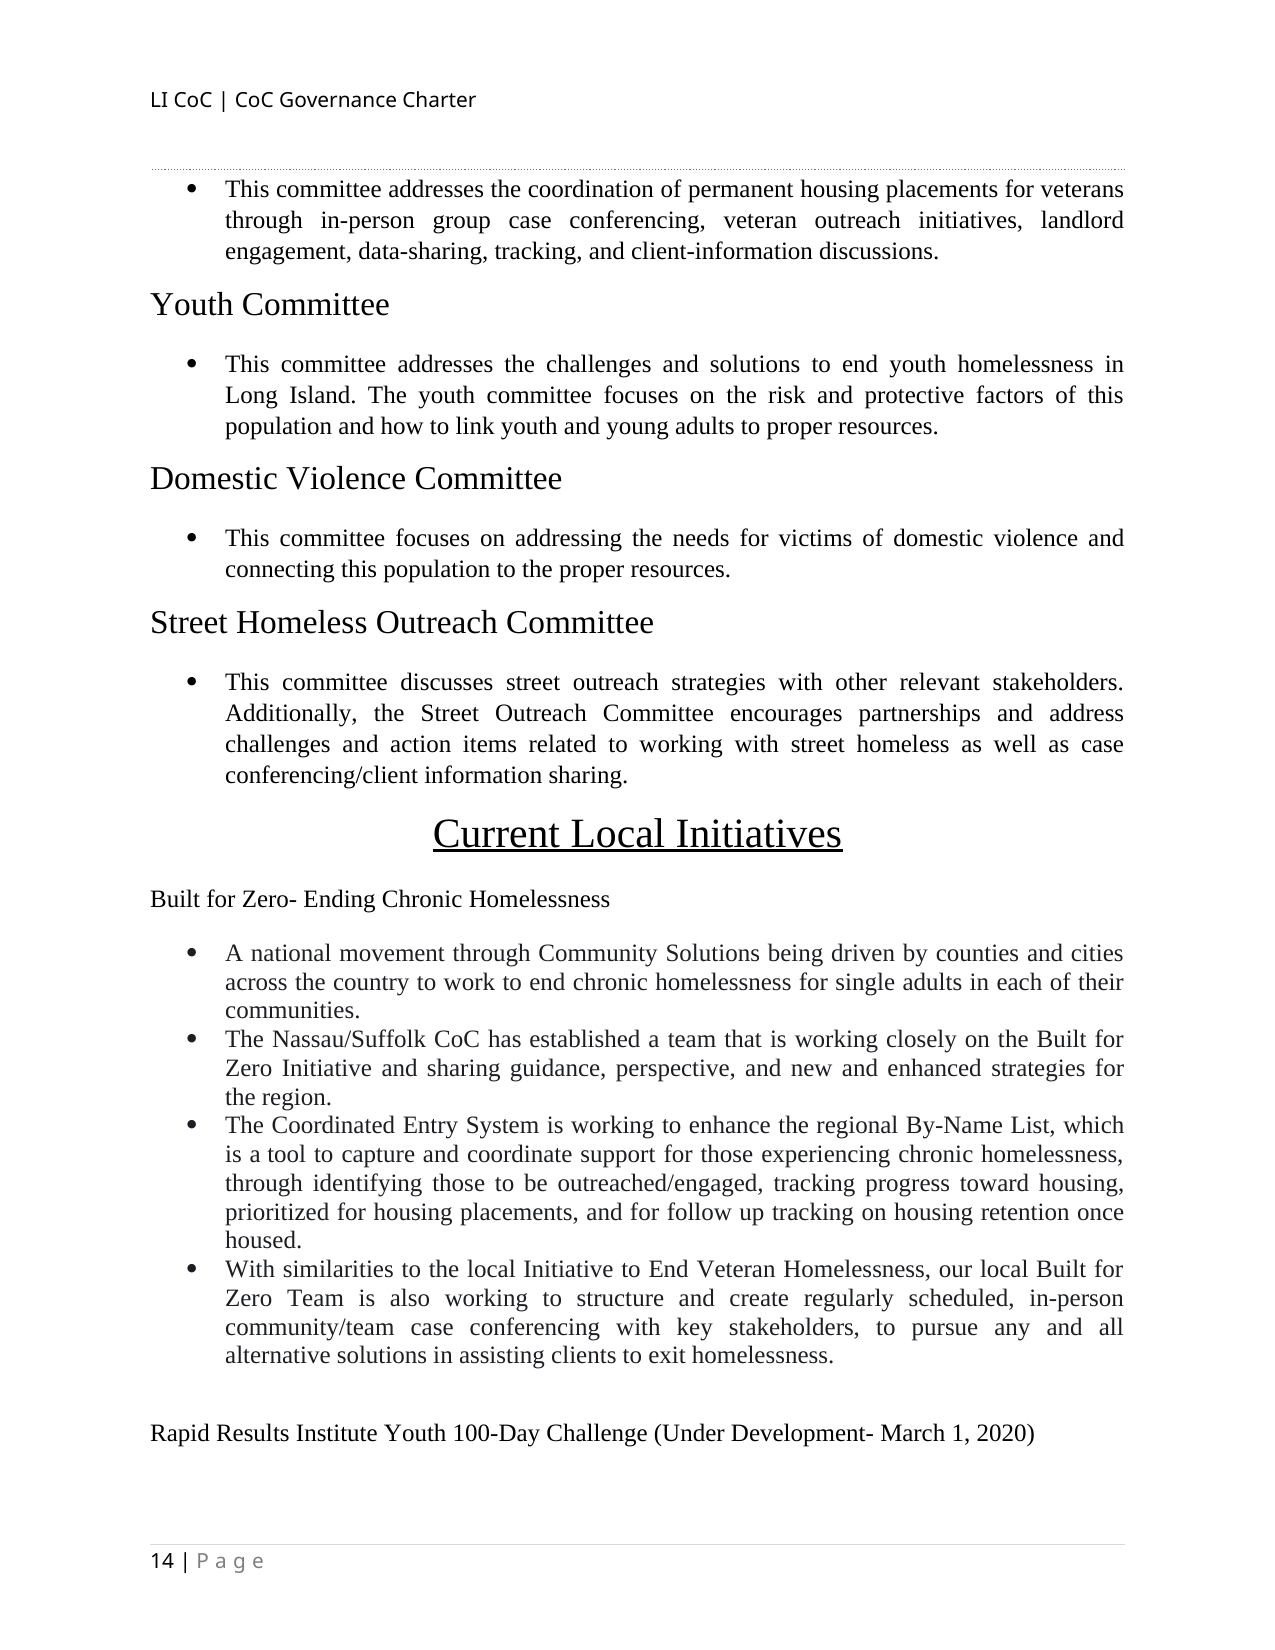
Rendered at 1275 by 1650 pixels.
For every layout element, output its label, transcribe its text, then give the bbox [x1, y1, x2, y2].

list The Nassau/Suffolk CoC has established a team that is working closely on the Built for Zero Initiative and sharing guidance, perspective, and new and enhanced strategies for the region. [187, 1024, 1125, 1110]
text Youth Committee [150, 284, 1125, 322]
list This committee addresses the challenges and solutions to end youth homelessness in Long Island. The youth committee focuses on the risk and protective factors of this population and how to link youth and young adults to proper resources. [187, 349, 1125, 440]
text Street Homeless Outreach Committee [150, 602, 1125, 641]
list This committee focuses on addressing the needs for victims of domestic violence and connecting this population to the proper resources. [187, 523, 1125, 583]
text Domestic Violence Committee [150, 459, 1125, 497]
list The Coordinated Entry System is working to enhance the regional By-Name List, which is a tool to capture and coordinate support for those experiencing chronic homelessness, through identifying those to be outreached/engaged, tracking progress toward housing, prioritized for housing placements, and for follow up tracking on housing retention once housed. [187, 1110, 1125, 1254]
list This committee addresses the coordination of permanent housing placements for veterans through in-person group case conferencing, veteran outreach initiatives, landlord engagement, data-sharing, tracking, and client-information discussions. [187, 174, 1125, 265]
text Rapid Results Institute Youth 100-Day Challenge (Under Development- March 1, 2020) [150, 1418, 1125, 1446]
text Built for Zero- Ending Chronic Homelessness [150, 884, 1125, 913]
list A national movement through Community Solutions being driven by counties and cities across the country to work to end chronic homelessness for single adults in each of their communities. [187, 938, 1125, 1024]
list This committee discusses street outreach strategies with other relevant stakeholders. Additionally, the Street Outreach Committee encourages partnerships and address challenges and action items related to working with street homeless as well as case conferencing/client information sharing. [187, 667, 1125, 789]
text Current Local Initiatives [150, 808, 1125, 856]
list With similarities to the local Initiative to End Veteran Homelessness, our local Built for Zero Team is also working to structure and create regularly scheduled, in-person community/team case conferencing with key stakeholders, to pursue any and all alternative solutions in assisting clients to exit homelessness. [187, 1254, 1125, 1369]
